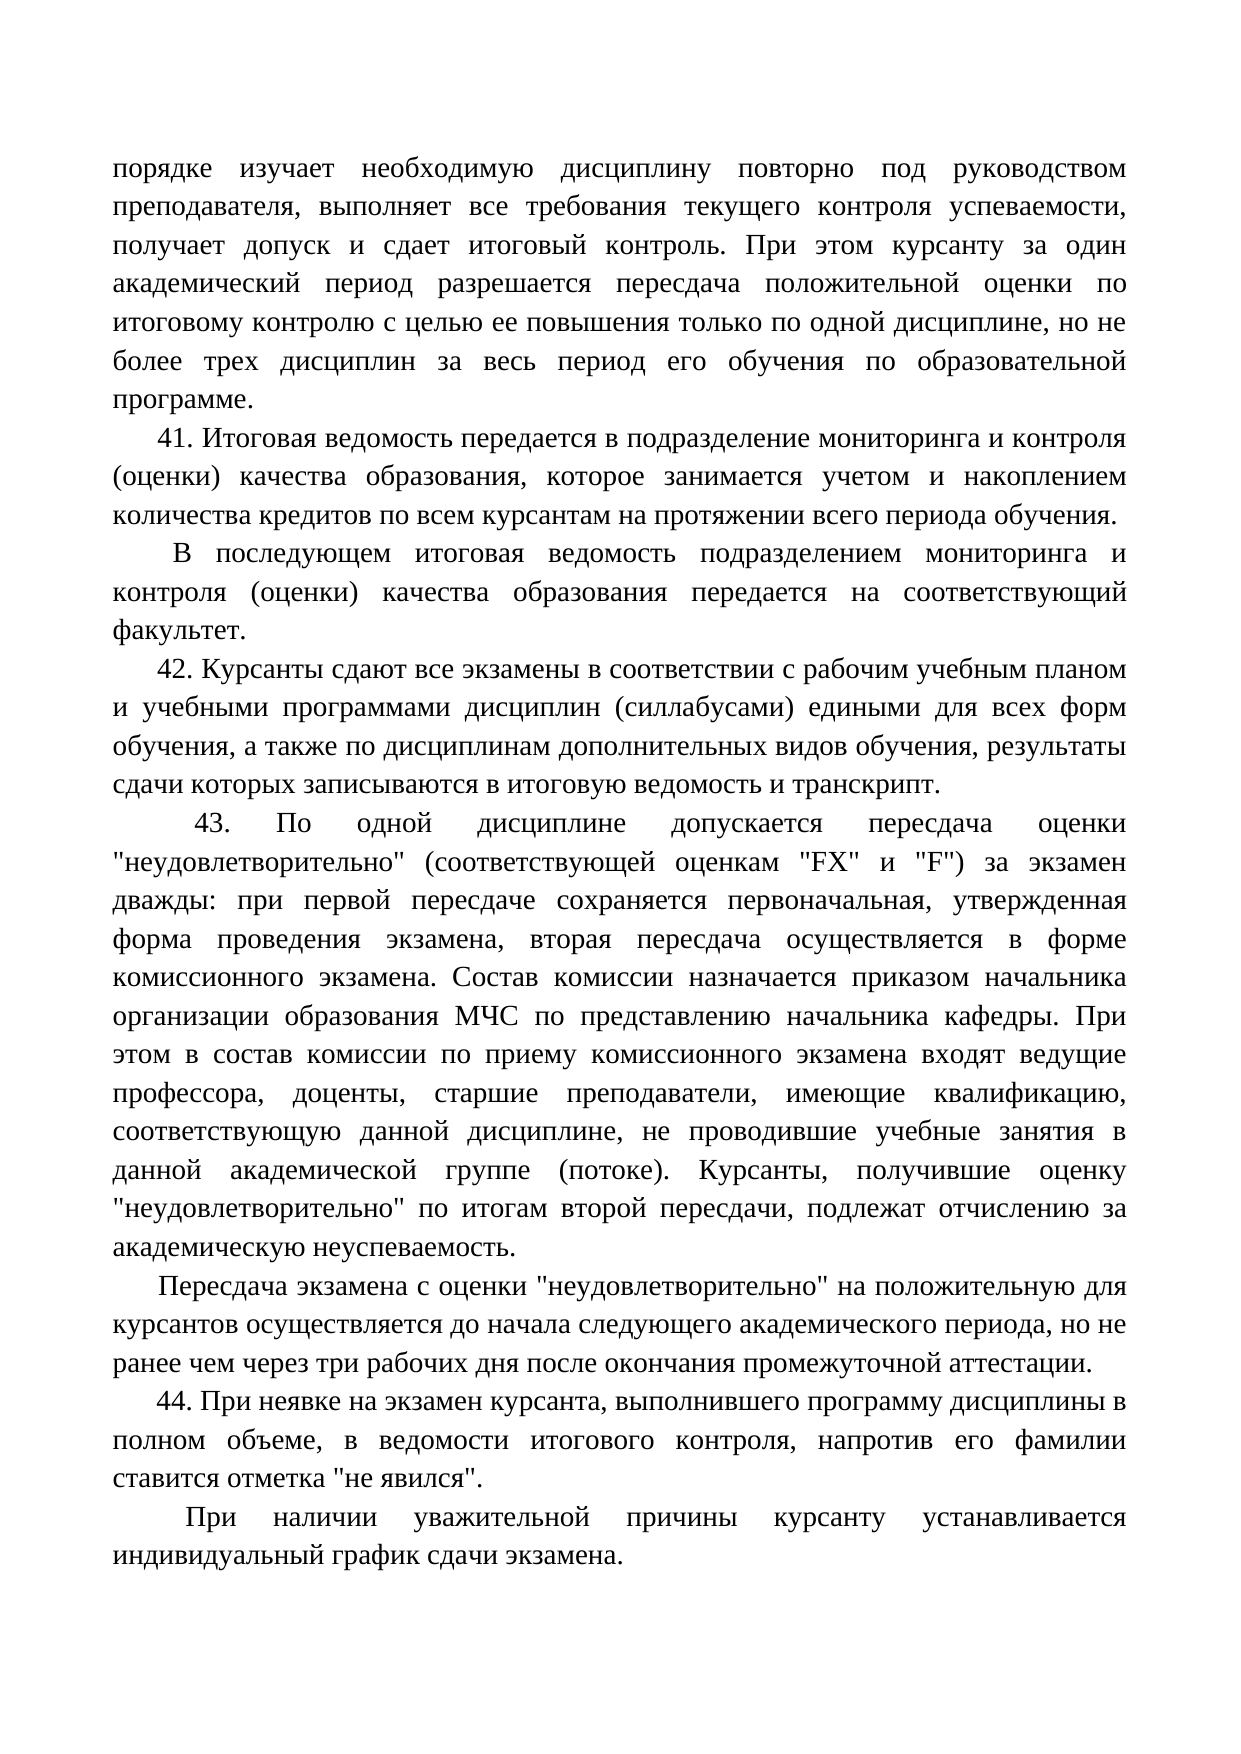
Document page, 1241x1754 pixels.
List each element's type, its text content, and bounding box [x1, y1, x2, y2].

text При наличии уважительной причины курсанту устанавливается индивидуальный график сдачи экзамена. [112, 1499, 1128, 1571]
text В последующем итоговая ведомость подразделением мониторинга и контроля (оценки) качества образования передается на соответствующий факультет. [112, 535, 1128, 646]
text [112, 150, 1128, 415]
text 41. Итоговая ведомость передается в подразделение мониторинга и контроля (оценки) качества образования, которое занимается учетом и накоплением количества кредитов по всем курсантам на протяжении всего периода обучения. [112, 420, 1128, 530]
text 43. По одной дисциплине допускается пересдача оценки "неудовлетворительно" (соответствующей оценкам "FХ" и "F") за экзамен дважды: при первой пересдаче сохраняется первоначальная, утвержденная форма проведения экзамена, вторая пересдача осуществляется в форме комиссионного экзамена. Состав комиссии назначается приказом начальника организации образования МЧС по представлению начальника кафедры. При этом в состав комиссии по приему комиссионного экзамена входят ведущие профессора, доценты, старшие преподаватели, имеющие квалификацию, соответствующую данной дисциплине, не проводившие учебные занятия в данной академической группе (потоке). Курсанты, получившие оценку "неудовлетворительно" по итогам второй пересдачи, подлежат отчислению за академическую неуспеваемость. [112, 805, 1128, 1263]
text Пересдача экзамена с оценки "неудовлетворительно" на положительную для курсантов осуществляется до начала следующего академического периода, но не ранее чем через три рабочих дня после окончания промежуточной аттестации. [112, 1268, 1128, 1378]
text 42. Курсанты сдают все экзамены в соответствии с рабочим учебным планом и учебными программами дисциплин (силлабусами) едиными для всех форм обучения, а также по дисциплинам дополнительных видов обучения, результаты сдачи которых записываются в итоговую ведомость и транскрипт. [112, 651, 1128, 800]
text 44. При неявке на экзамен курсанта, выполнившего программу дисциплины в полном объеме, в ведомости итогового контроля, напротив его фамилии ставится отметка "не явился". [112, 1383, 1128, 1494]
